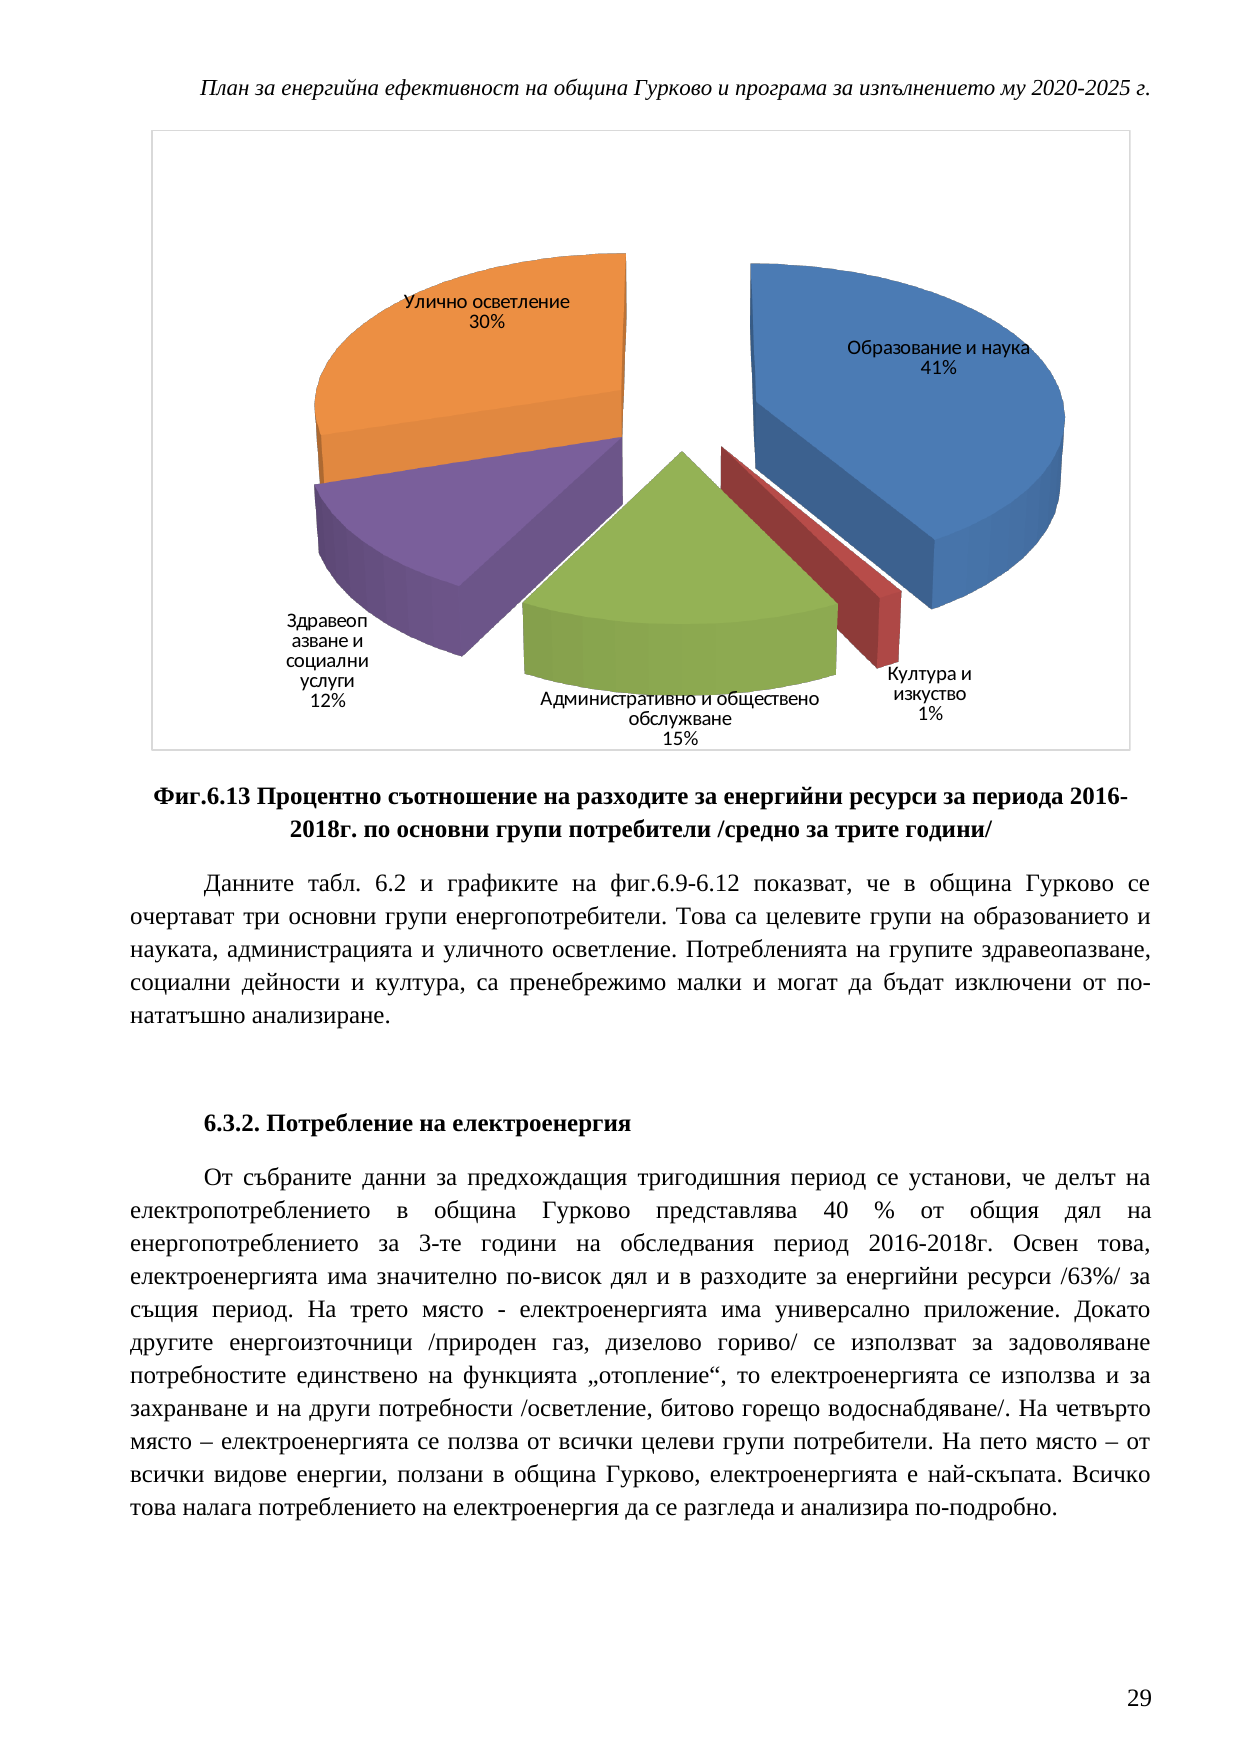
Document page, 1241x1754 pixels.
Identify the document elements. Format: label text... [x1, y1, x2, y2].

text От събраните данни за предхождащия тригодишния период се установи, че делът на електропотреблението в община Гурково представлява 40 % от общия дял на енергопотреблението за 3-те години на обследвания период 2016-2018г. Освен това, електроенергията има значително по-висок дял и в разходите за енергийни ресурси /63%/ за същия период. На трето място - електроенергията има универсално приложение. Докато другите енергоизточници /природен газ, дизелово гориво/ се използват за задоволяване потребностите единствено на функцията „отопление“, то електроенергията се използва и за захранване и на други потребности /осветление, битово горещо водоснабдяване/. На четвърто място – електроенергията се ползва от всички целеви групи потребители. На пето място – от всички видове енергии, ползани в община Гурково, електроенергията е най-скъпата. Всичко това налага потреблението на електроенергия да се разгледа и анализира по-подробно. [130, 1162, 1152, 1521]
text 6.3.2. Потребление на електроенергия [130, 1108, 1152, 1137]
text Данните табл. 6.2 и графиките на фиг.6.9-6.12 показват, че в община Гурково се очертават три основни групи енергопотребители. Това са целевите групи на образованието и науката, администрацията и уличното осветление. Потребленията на групите здравеопазване, социални дейности и култура, са пренебрежимо малки и могат да бъдат изключени от по-нататъшно анализиране. [130, 868, 1152, 1029]
text Фиг.6.13 Процентно съотношение на разходите за енергийни ресурси за периода 2016-2018г. по основни групи потребители /средно за трите години/ [130, 781, 1152, 843]
